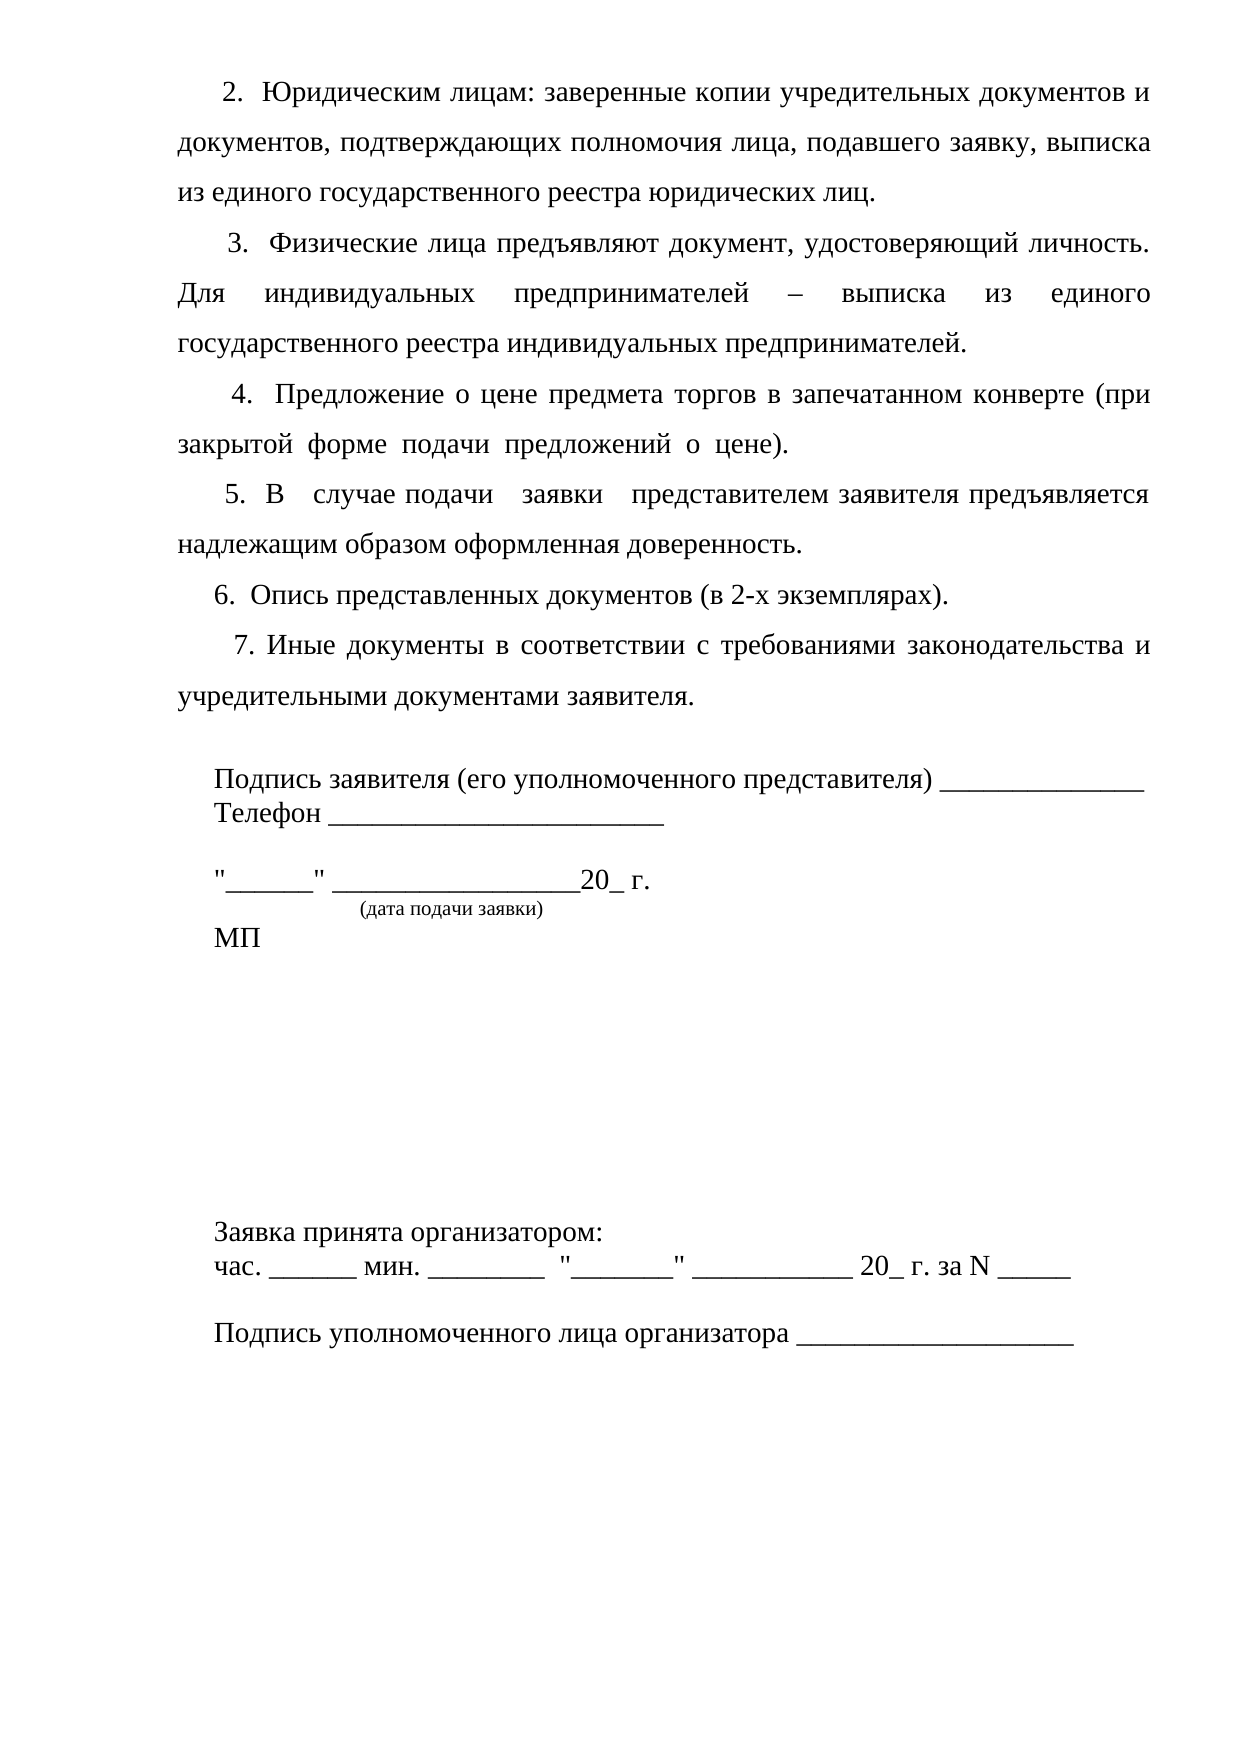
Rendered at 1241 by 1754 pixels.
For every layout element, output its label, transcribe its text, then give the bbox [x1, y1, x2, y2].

text Подпись заявителя (его уполномоченного представителя) ______________ [177, 761, 1152, 795]
text 3. Физические лица предъявляют документ, удостоверяющий личность. Для индивидуальных предпринимателей – выписка из единого государственного реестра индивидуальных предпринимателей. [177, 225, 1152, 359]
text Телефон _______________________ [177, 795, 1152, 828]
text 5. В случае подачи заявки представителем заявителя предъявляется надлежащим образом оформленная доверенность. [177, 476, 1152, 560]
text МП [177, 920, 1152, 953]
text час. ______ мин. ________ "_______" ___________ 20_ г. за N _____ [177, 1248, 1152, 1281]
text (дата подачи заявки) [177, 896, 1152, 920]
text Подпись уполномоченного лица организатора ___________________ [177, 1315, 1152, 1348]
text 4. Предложение о цене предмета торгов в запечатанном конверте (при закрытой форме подачи предложений о цене). [177, 376, 1152, 459]
text 7. Иные документы в соответствии с требованиями законодательства и учредительными документами заявителя. [177, 627, 1152, 711]
text Заявка принята организатором: [177, 1214, 1152, 1248]
text 6. Опись представленных документов (в 2-х экземплярах). [177, 577, 1152, 611]
text 2. Юридическим лицам: заверенные копии учредительных документов и документов, подтверждающих полномочия лица, подавшего заявку, выписка из единого государственного реестра юридических лиц. [177, 74, 1152, 208]
text "______" _________________20_ г. [177, 862, 1152, 896]
